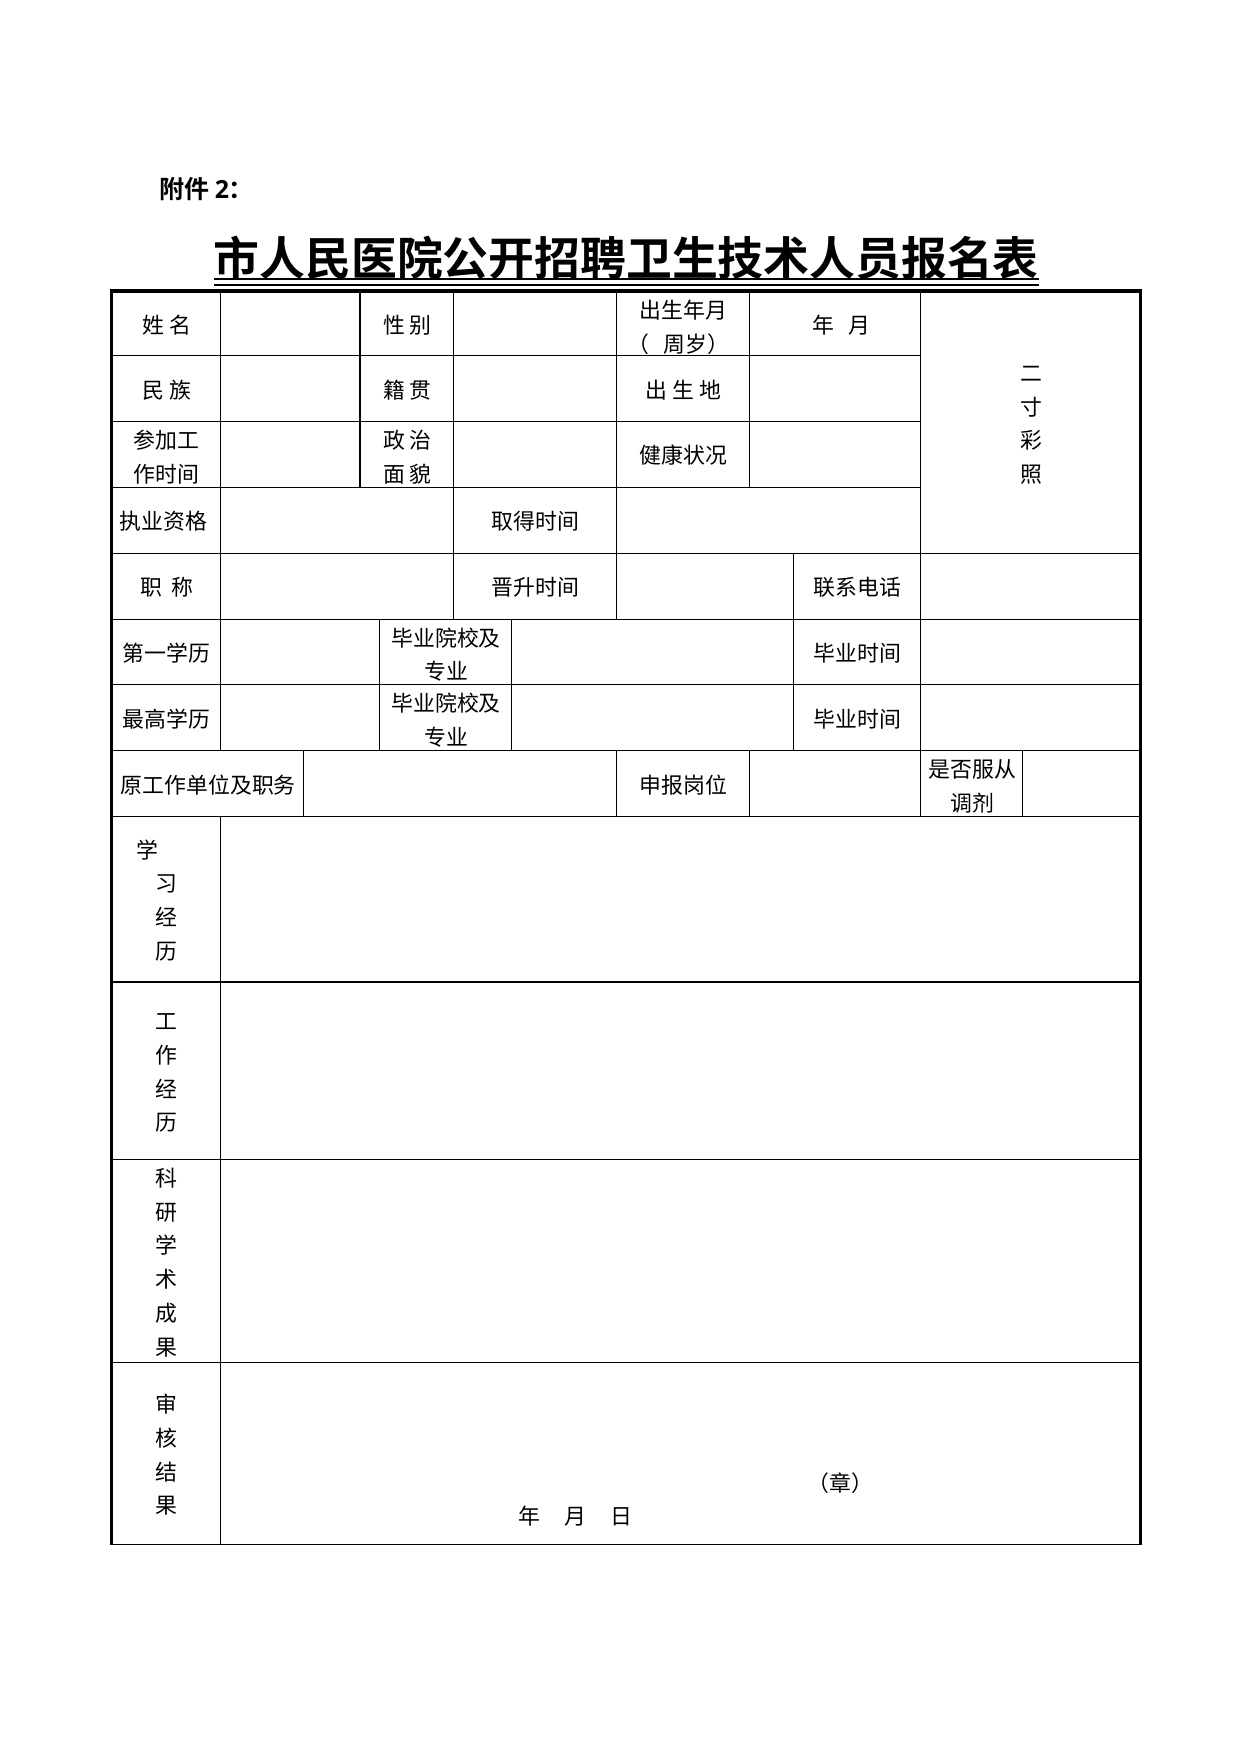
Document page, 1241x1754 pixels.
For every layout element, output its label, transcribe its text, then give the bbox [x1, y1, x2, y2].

table_cell 民 族 [113, 356, 220, 421]
table_cell [921, 554, 1139, 618]
table_cell [921, 620, 1139, 684]
table_cell [221, 1160, 1139, 1362]
table_cell 是否服从 调剂 [921, 751, 1022, 816]
table_cell 健康状况 [617, 422, 749, 487]
table_cell [221, 488, 453, 553]
table_cell [304, 751, 616, 816]
text 市人民医院公开招聘卫生技术人员报名表 [159, 222, 1093, 289]
table_cell [221, 620, 379, 684]
table_cell [221, 983, 1139, 1159]
table_cell [617, 488, 920, 553]
table_cell 毕业院校及专业 [380, 620, 511, 684]
table_header 姓 名 [113, 293, 220, 355]
table_cell 毕业时间 [794, 685, 920, 750]
table_cell 职 称 [113, 554, 220, 618]
table_header [454, 293, 616, 355]
table_cell [454, 422, 616, 487]
table_cell 参加工 作时间 [113, 422, 220, 487]
table_cell 籍 贯 [361, 356, 453, 421]
table_cell 取得时间 [454, 488, 616, 553]
table_cell 执业资格 [113, 488, 220, 553]
table_cell [921, 685, 1139, 750]
table_header [221, 293, 359, 355]
table_cell [454, 356, 616, 421]
table_cell [617, 554, 793, 618]
table_header 二 寸 彩 照 [921, 293, 1139, 553]
text 附件2： [159, 154, 1093, 222]
table_cell [221, 817, 1139, 981]
table_cell [512, 685, 793, 750]
table_cell 科 研 学 术 成 果 [113, 1160, 220, 1362]
table_cell 学 习 经 历 [113, 817, 220, 981]
table_cell [221, 422, 359, 487]
table_cell 毕业院校及专业 [380, 685, 511, 750]
table_cell 工 作 经 历 [113, 983, 220, 1159]
table_cell 原工作单位及职务 [113, 751, 303, 816]
table_cell 第一学历 [113, 620, 220, 684]
table_cell [221, 554, 453, 618]
table_cell [750, 422, 920, 487]
table_header 出生年月 （ 周岁） [617, 293, 749, 355]
table_cell 晋升时间 [454, 554, 616, 618]
table_cell [750, 751, 920, 816]
table_cell 政 治 面 貌 [361, 422, 453, 487]
table_cell （章） 年 月 日 [221, 1363, 1139, 1544]
table_cell [1023, 751, 1139, 816]
table_header 年 月 [750, 293, 920, 355]
table_cell [512, 620, 793, 684]
table_cell [221, 685, 379, 750]
table_cell 联系电话 [794, 554, 920, 618]
table_cell [221, 356, 359, 421]
table_cell [750, 356, 920, 421]
table_cell 毕业时间 [794, 620, 920, 684]
table_header 性 别 [361, 293, 453, 355]
table_cell 审 核 结 果 [113, 1363, 220, 1544]
table_cell 最高学历 [113, 685, 220, 750]
table_cell 申报岗位 [617, 751, 749, 816]
table_cell 出 生 地 [617, 356, 749, 421]
